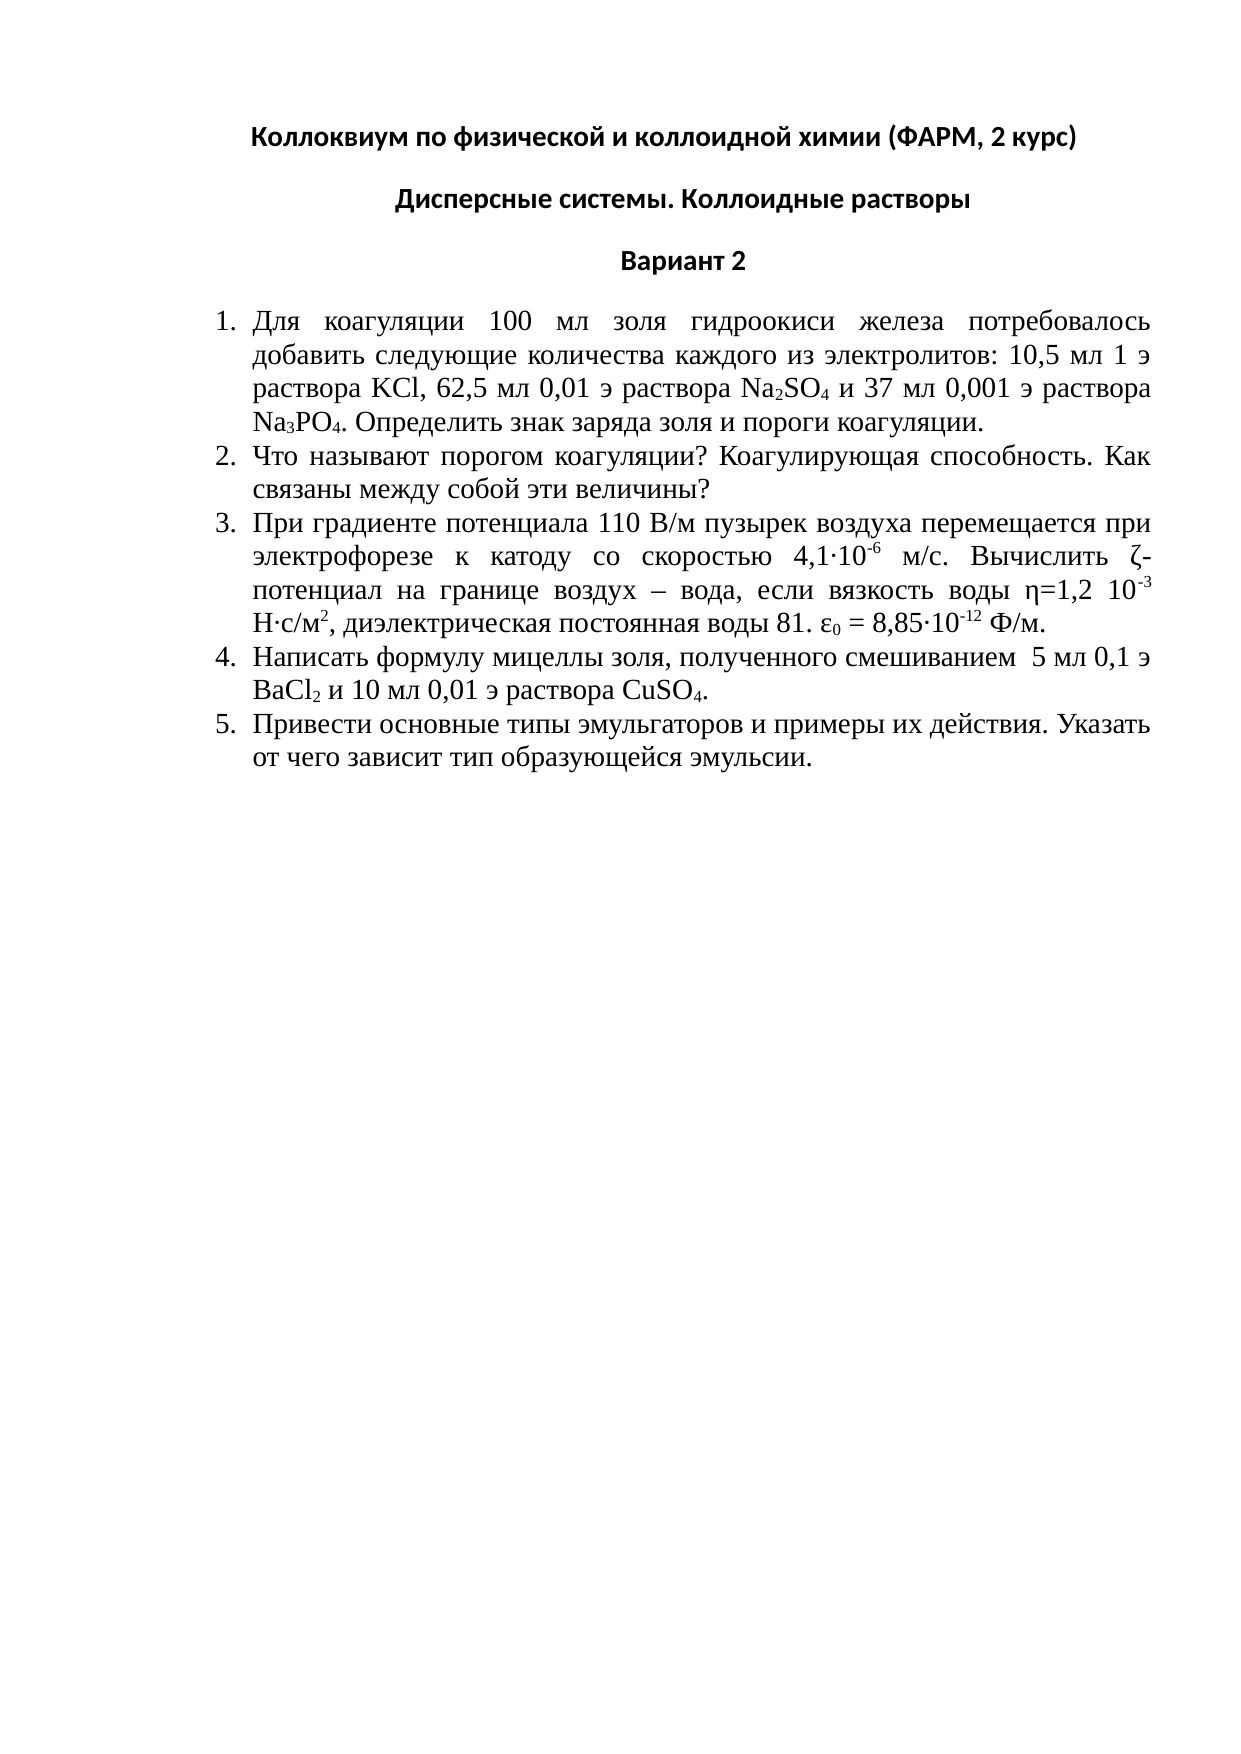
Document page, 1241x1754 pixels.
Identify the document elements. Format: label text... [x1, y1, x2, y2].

list Написать формулу мицеллы золя, полученного смешиванием 5 мл 0,1 э BaCl2 и 10 мл 0,01 э раствора CuSO4. [215, 639, 1152, 706]
text Коллоквиум по физической и коллоидной химии (ФАРМ, 2 курс) [177, 118, 1152, 154]
text Дисперсные системы. Коллоидные растворы [215, 180, 1152, 216]
list Привести основные типы эмульгаторов и примеры их действия. Указать от чего зависит тип образующейся эмульсии. [215, 706, 1152, 773]
text Вариант 2 [215, 242, 1152, 277]
list При градиенте потенциала 110 В/м пузырек воздуха перемещается при электрофорезе к катоду со скоростью 4,1∙10-6 м/с. Вычислить ζ- потенциал на границе воздух – вода, если вязкость воды η=1,2 10-3 Н∙с/м2, диэлектрическая постоянная воды 81. ε0 = 8,85∙10-12 Ф/м. [215, 505, 1152, 639]
list Для коагуляции 100 мл золя гидроокиси железа потребовалось добавить следующие количества каждого из электролитов: 10,5 мл 1 э раствора KCl, 62,5 мл 0,01 э раствора Na2SO4 и 37 мл 0,001 э раствора Na3РO4. Определить знак заряда золя и пороги коагуляции. [215, 303, 1152, 438]
list Что называют порогом коагуляции? Коагулирующая способность. Как связаны между собой эти величины? [215, 438, 1152, 505]
